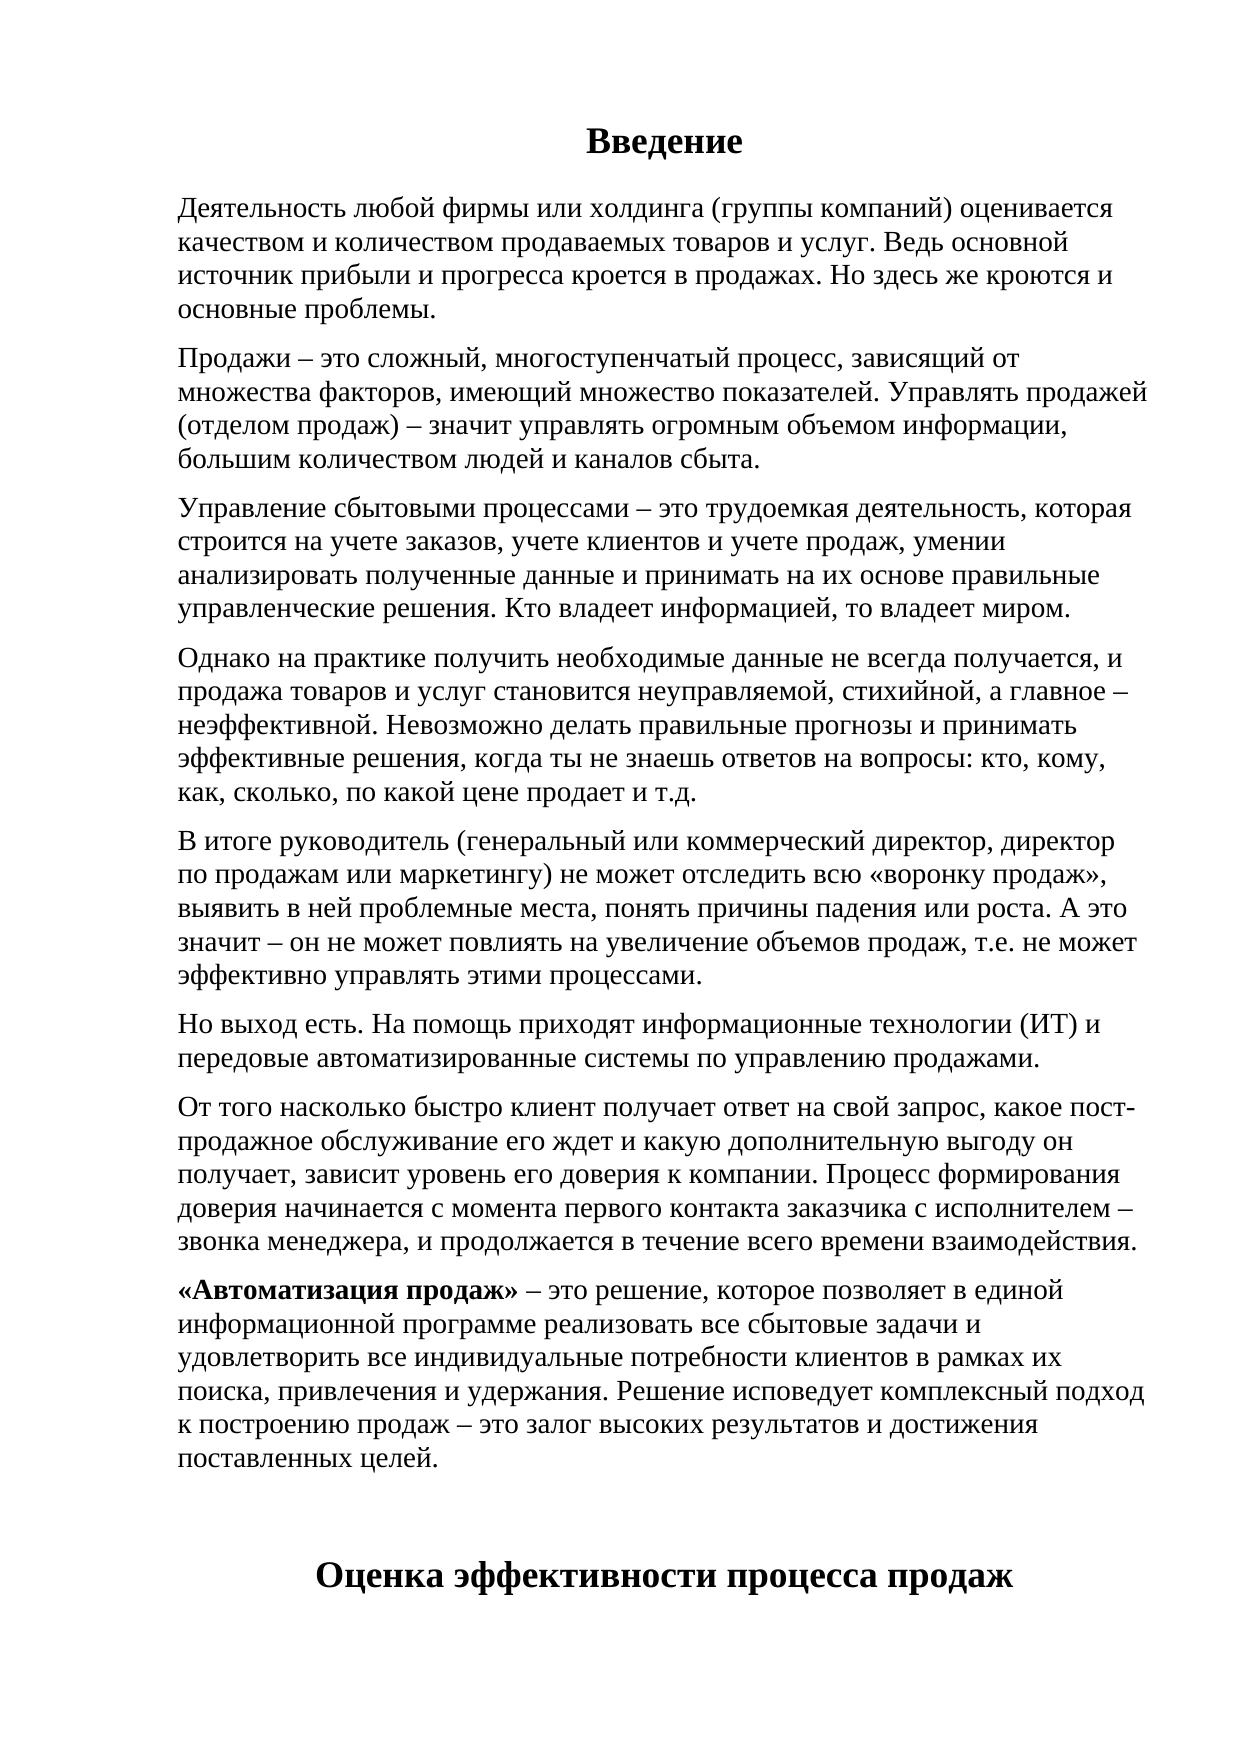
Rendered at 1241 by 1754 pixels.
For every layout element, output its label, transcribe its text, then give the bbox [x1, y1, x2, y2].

text От того насколько быстро клиент получает ответ на свой запрос, какое пост-продажное обслуживание его ждет и какую дополнительную выгоду он получает, зависит уровень его доверия к компании. Процесс формирования доверия начинается с момента первого контакта заказчика с исполнителем – звонка менеджера, и продолжается в течение всего времени взаимодействия. [177, 1089, 1152, 1257]
text Управление сбытовыми процессами – это трудоемкая деятельность, которая строится на учете заказов, учете клиентов и учете продаж, умении анализировать полученные данные и принимать на их основе правильные управленческие решения. Кто владеет информацией, то владеет миром. [177, 490, 1152, 624]
text В итоге руководитель (генеральный или коммерческий директор, директор по продажам или маркетингу) не может отследить всю «воронку продаж», выявить в ней проблемные места, понять причины падения или роста. А это значит – он не может повлиять на увеличение объемов продаж, т.е. не может эффективно управлять этими процессами. [177, 823, 1152, 991]
text Введение [177, 118, 1152, 161]
text Но выход есть. На помощь приходят информационные технологии (ИТ) и передовые автоматизированные системы по управлению продажами. [177, 1006, 1152, 1073]
text Однако на практике получить необходимые данные не всегда получается, и продажа товаров и услуг становится неуправляемой, стихийной, а главное – неэффективной. Невозможно делать правильные прогнозы и принимать эффективные решения, когда ты не знаешь ответов на вопросы: кто, кому, как, сколько, по какой цене продает и т.д. [177, 640, 1152, 807]
text «Автоматизация продаж» – это решение, которое позволяет в единой информационной программе реализовать все сбытовые задачи и удовлетворить все индивидуальные потребности клиентов в рамках их поиска, привлечения и удержания. Решение исповедует комплексный подход к построению продаж – это залог высоких результатов и достижения поставленных целей. [177, 1272, 1152, 1474]
text Продажи – это сложный, многоступенчатый процесс, зависящий от множества факторов, имеющий множество показателей. Управлять продажей (отделом продаж) – значит управлять огромным объемом информации, большим количеством людей и каналов сбыта. [177, 340, 1152, 474]
text Оценка эффективности процесса продаж [177, 1552, 1152, 1595]
text Деятельность любой фирмы или холдинга (группы компаний) оценивается качеством и количеством продаваемых товаров и услуг. Ведь основной источник прибыли и прогресса кроется в продажах. Но здесь же кроются и основные проблемы. [177, 190, 1152, 324]
